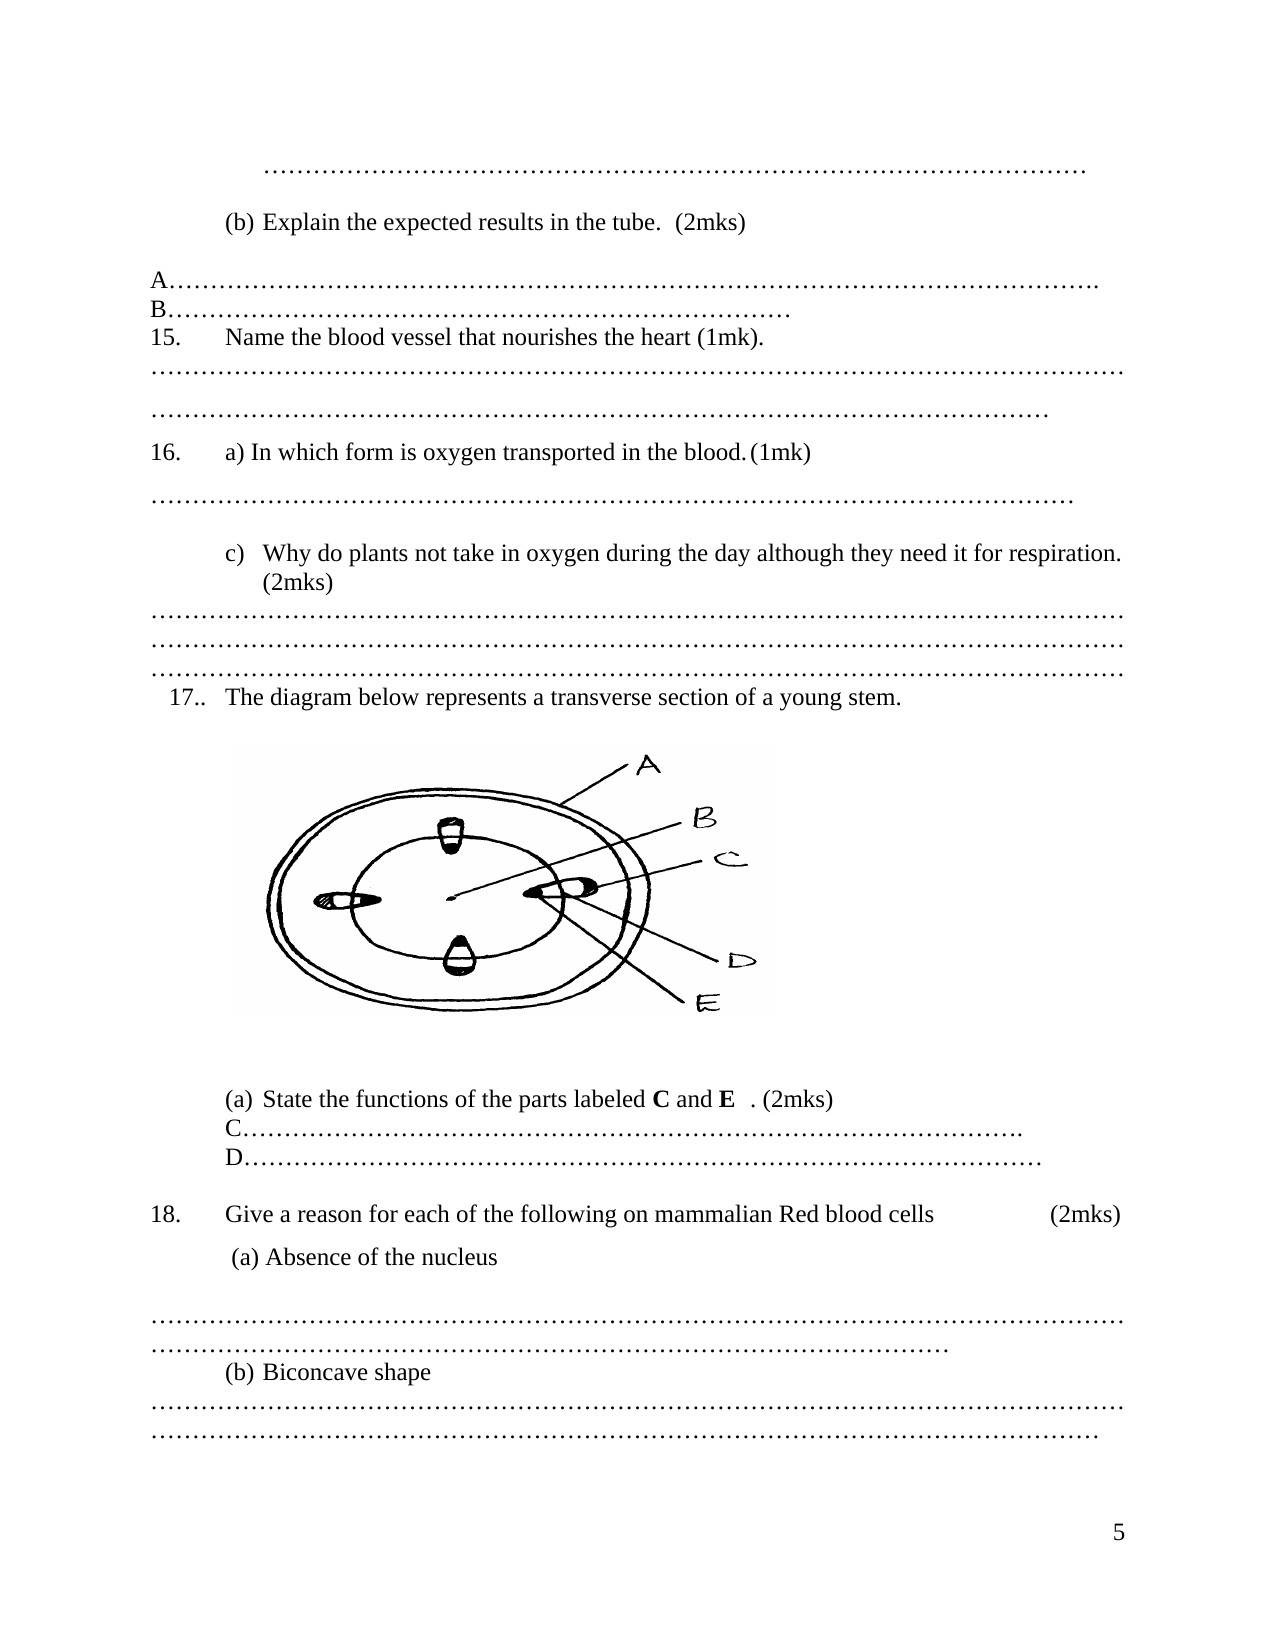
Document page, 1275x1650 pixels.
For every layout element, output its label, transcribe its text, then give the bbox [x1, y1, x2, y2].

text 15. Name the blood vessel that nourishes the heart (1mk). [150, 322, 1125, 351]
text 18. Give a reason for each of the following on mammalian Red blood cells (2mks) [150, 1199, 1125, 1228]
text 16. a) In which form is oxygen transported in the blood. (1mk) [150, 437, 1125, 466]
text 17.. The diagram below represents a transverse section of a young stem. [150, 682, 1125, 711]
list Biconcave shape [225, 1357, 1125, 1386]
text ……………………………………………………………………………………………………………………………………………………………………………………………………… [150, 351, 1125, 423]
text D…………………………………………………………………………………… [150, 1142, 1125, 1171]
text ……………………………………………………………………………………………………………………………………………………………………………………………………………………………………………………………………………………………………………………… [150, 596, 1125, 682]
text C…………………………………………………………………………………. [225, 1113, 1125, 1142]
list ……………………………………………………………………………………… [262, 150, 1125, 207]
text B………………………………………………………………… [150, 294, 1125, 322]
text A…………………………………………………………………………………………………. [150, 265, 1125, 294]
text (a) Absence of the nucleus …………………………………………………………………………………………………………………………………………………………………………………………… [150, 1242, 1125, 1357]
list State the functions of the parts labeled C and E . (2mks) [225, 1084, 1125, 1113]
list Why do plants not take in oxygen during the day although they need it for respiration. (2mks) [225, 538, 1125, 596]
text ………………………………………………………………………………………………… [150, 481, 1125, 509]
picture [234, 749, 774, 1016]
text …………………………………………………………………………………………………………………………………………………………………………………………………………… [150, 1386, 1125, 1472]
list Explain the expected results in the tube. (2mks) [225, 207, 1125, 236]
